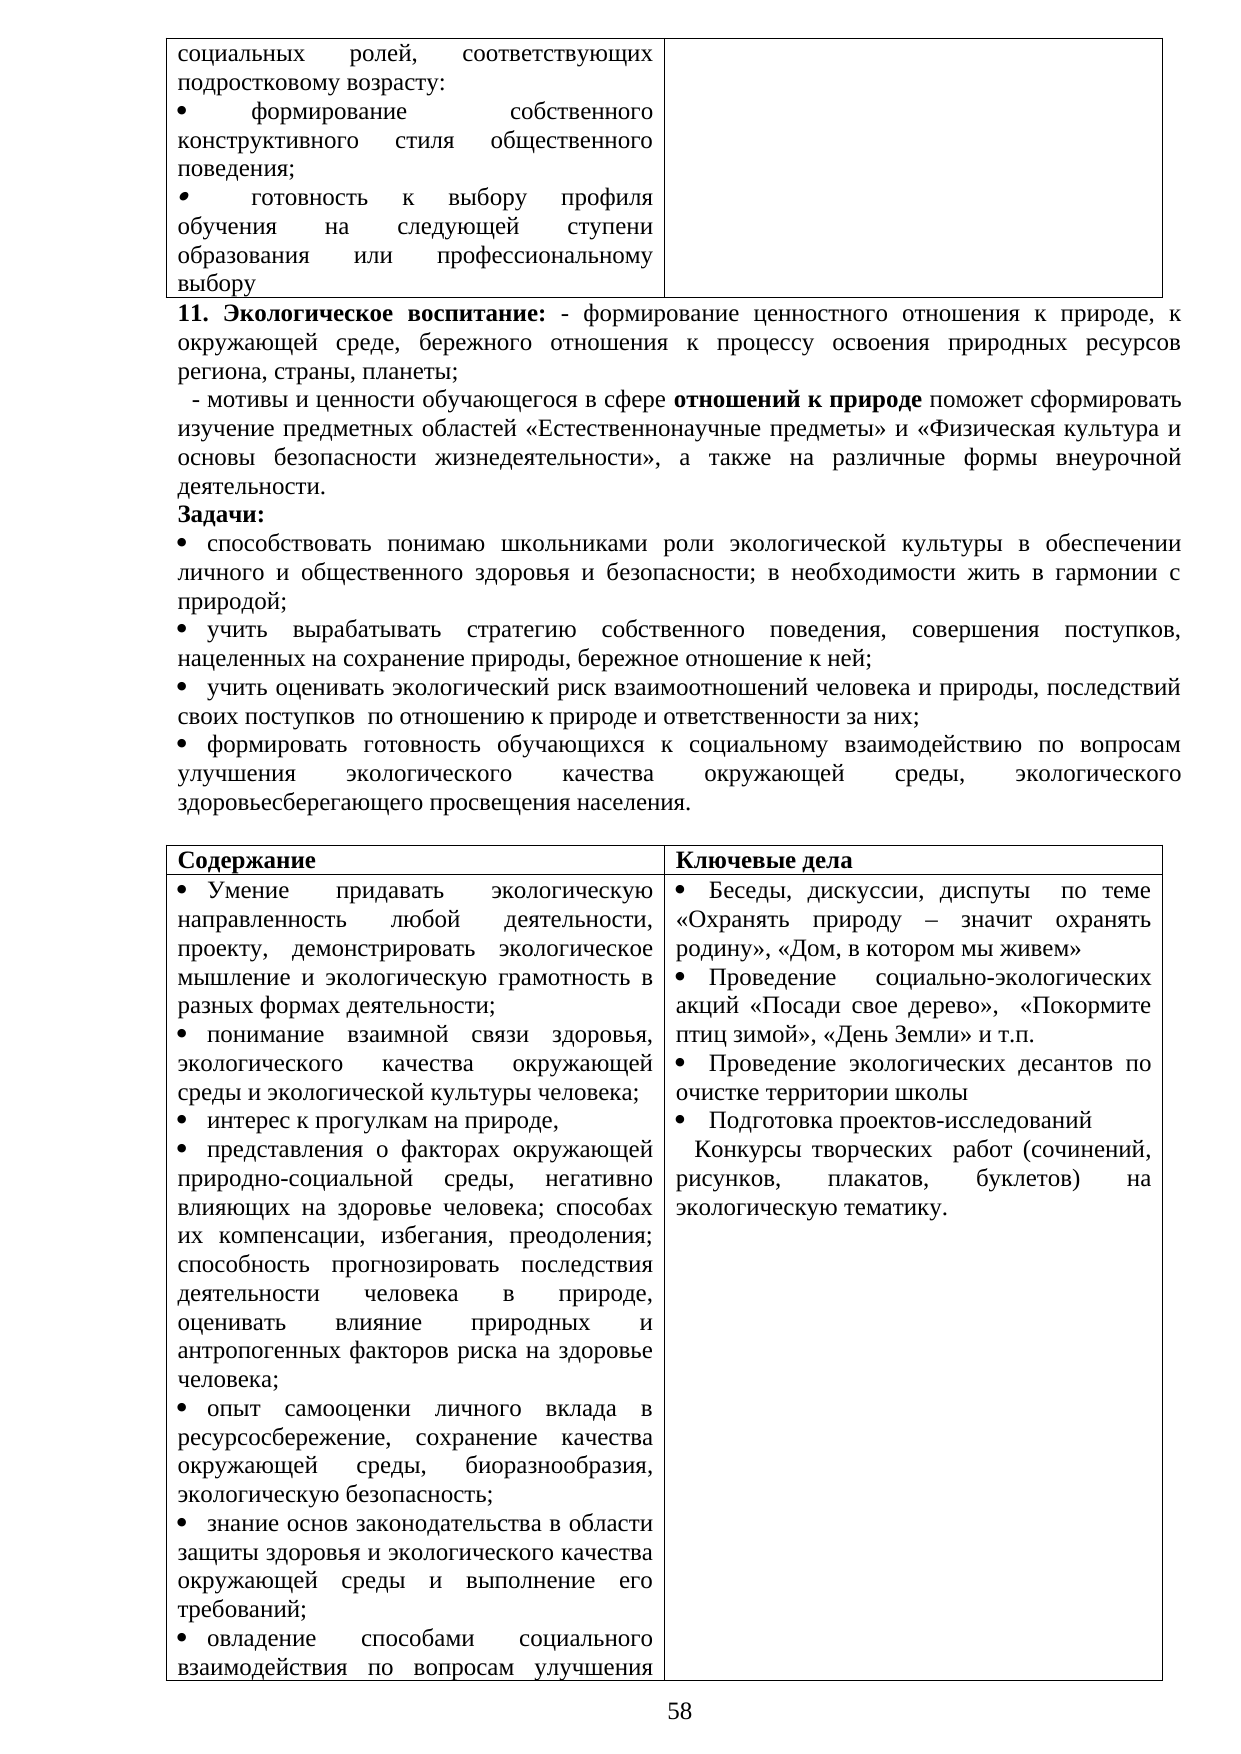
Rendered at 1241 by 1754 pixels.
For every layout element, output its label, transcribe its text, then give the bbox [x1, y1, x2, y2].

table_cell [167, 875, 664, 1680]
table_header Ключевые дела [665, 846, 1162, 874]
text 11. Экологическое воспитание: - формирование ценностного отношения к природе, к окружающей среде, бережного отношения к процессу освоения природных ресурсов региона, страны, планеты; [177, 298, 1182, 384]
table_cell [167, 39, 664, 297]
list учить вырабатывать стратегию собственного поведения, совершения поступков, нацеленных на сохранение природы, бережное отношение к ней; [177, 614, 1182, 672]
table_header Содержание [167, 846, 664, 874]
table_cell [665, 39, 1162, 297]
text - мотивы и ценности обучающегося в сфере отношений к природе поможет сформировать изучение предметных областей «Естественнонаучные предметы» и «Физическая культура и основы безопасности жизнедеятельности», а также на различные формы внеурочной деятельности. [177, 384, 1182, 499]
list формировать готовность обучающихся к социальному взаимодействию по вопросам улучшения экологического качества окружающей среды, экологического здоровьесберегающего просвещения населения. [177, 729, 1182, 816]
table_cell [665, 875, 1162, 1680]
list учить оценивать экологический риск взаимоотношений человека и природы, последствий своих поступков по отношению к природе и ответственности за них; [177, 672, 1182, 729]
list способствовать понимаю школьниками роли экологической культуры в обеспечении личного и общественного здоровья и безопасности; в необходимости жить в гармонии с природой; [177, 528, 1182, 614]
text Задачи: [177, 499, 1182, 528]
